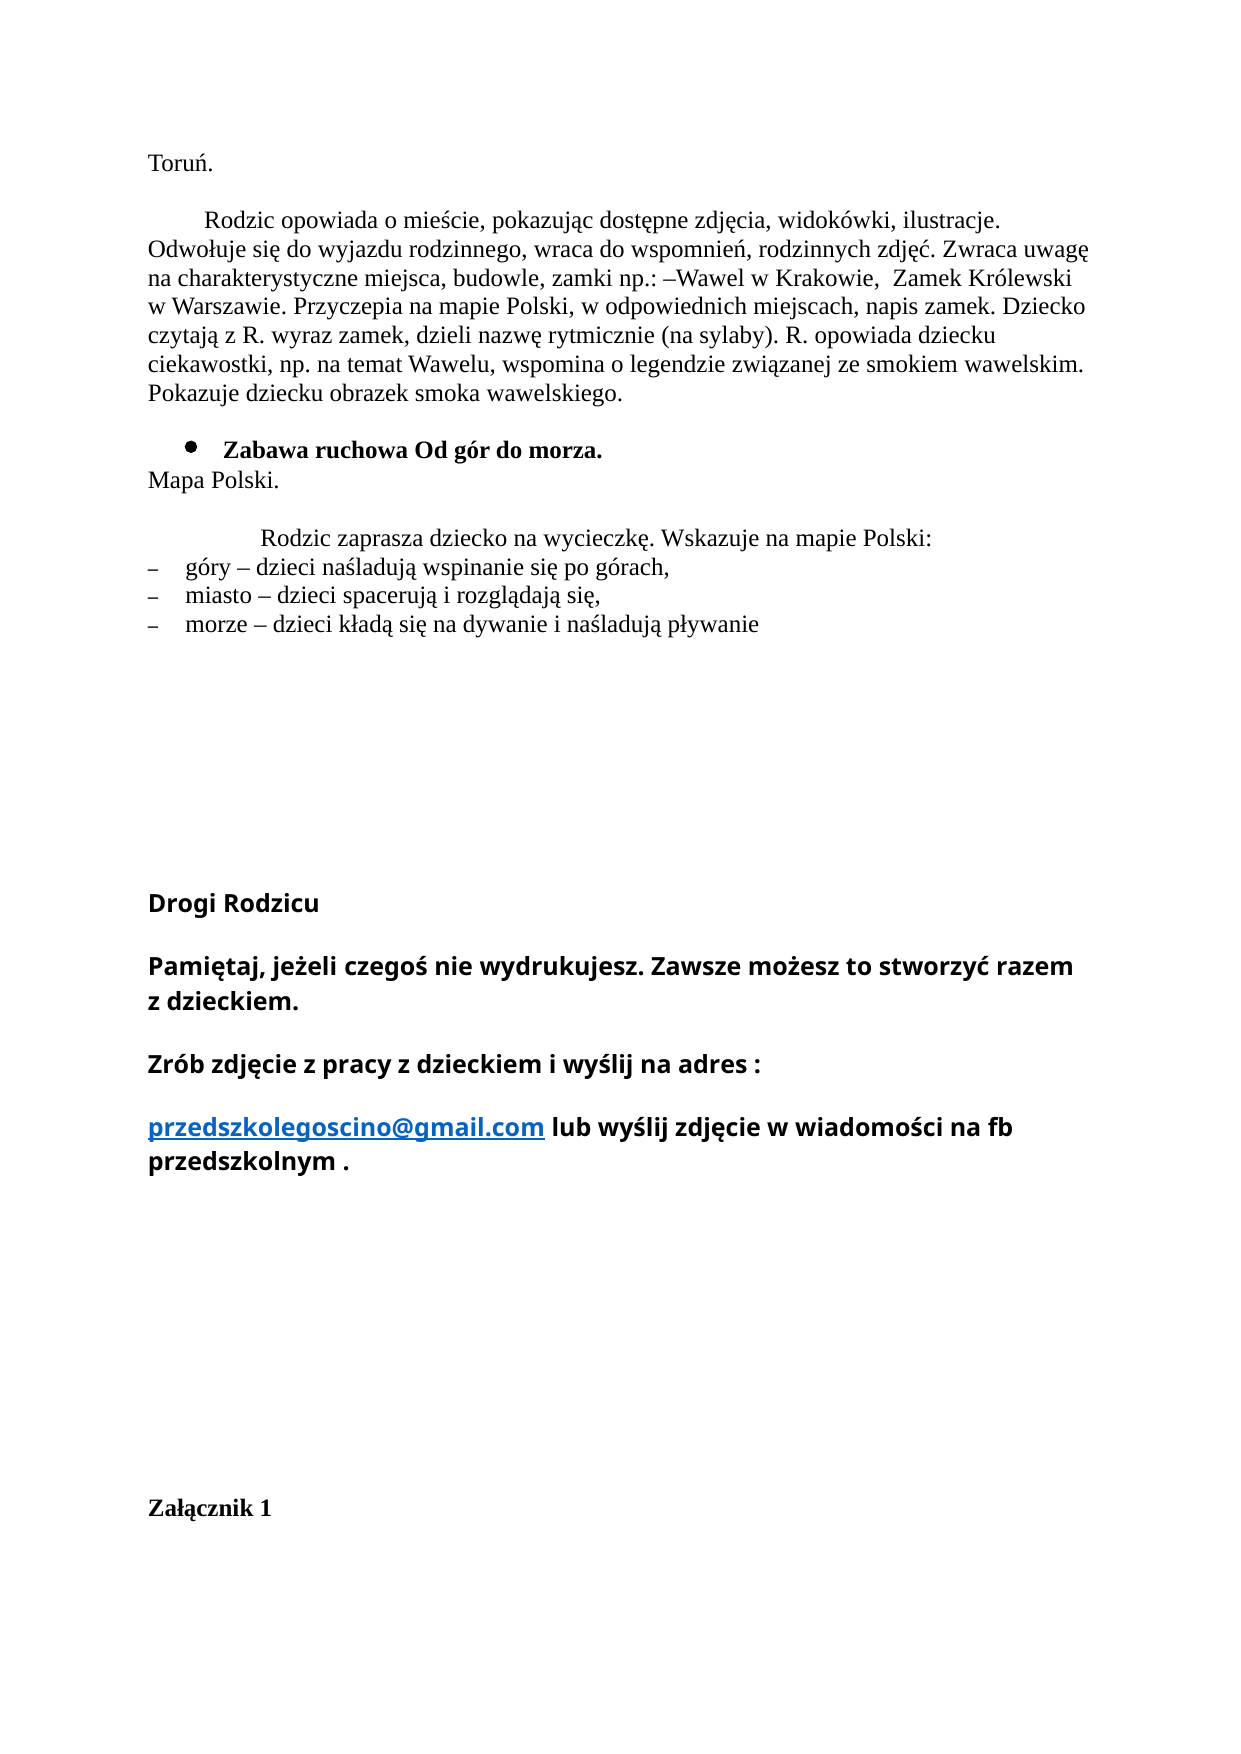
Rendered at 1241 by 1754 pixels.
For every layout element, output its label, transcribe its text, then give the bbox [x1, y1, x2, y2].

text Mapa Polski. [148, 466, 1093, 494]
list miasto – dzieci spacerują i rozglądają się, [148, 581, 1093, 609]
text Rodzic zaprasza dziecko na wycieczkę. Wskazuje na mapie Polski: [148, 523, 1093, 552]
list Zabawa ruchowa Od gór do morza. [185, 435, 1093, 466]
list góry – dzieci naśladują wspinanie się po górach, [148, 552, 1093, 581]
text Zrób zdjęcie z pracy z dzieckiem i wyślij na adres : [148, 1046, 1093, 1080]
text Rodzic opowiada o mieście, pokazując dostępne zdjęcia, widokówki, ilustracje. Odwołuje się do wyjazdu rodzinnego, wraca do wspomnień, rodzinnych zdjęć. Zwraca uwagę na charakterystyczne miejsca, budowle, zamki np.: –Wawel w Krakowie, Zamek Królewski w Warszawie. Przyczepia na mapie Polski, w odpowiednich miejscach, napis zamek. Dziecko czytają z R. wyraz zamek, dzieli nazwę rytmicznie (na sylaby). R. opowiada dziecku ciekawostki, np. na temat Wawelu, wspomina o legendzie związanej ze smokiem wawelskim. Pokazuje dziecku obrazek smoka wawelskiego. [148, 205, 1093, 406]
list morze – dzieci kładą się na dywanie i naśladują pływanie [148, 609, 1093, 638]
text Drogi Rodzicu [148, 886, 1093, 920]
text Pamiętaj, jeżeli czegoś nie wydrukujesz. Zawsze możesz to stworzyć razem z dzieckiem. [148, 949, 1093, 1017]
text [148, 148, 1093, 176]
text przedszkolegoscino@gmail.com lub wyślij zdjęcie w wiadomości na fb przedszkolnym . [148, 1109, 1093, 1178]
text Załącznik 1 [148, 1493, 1093, 1522]
